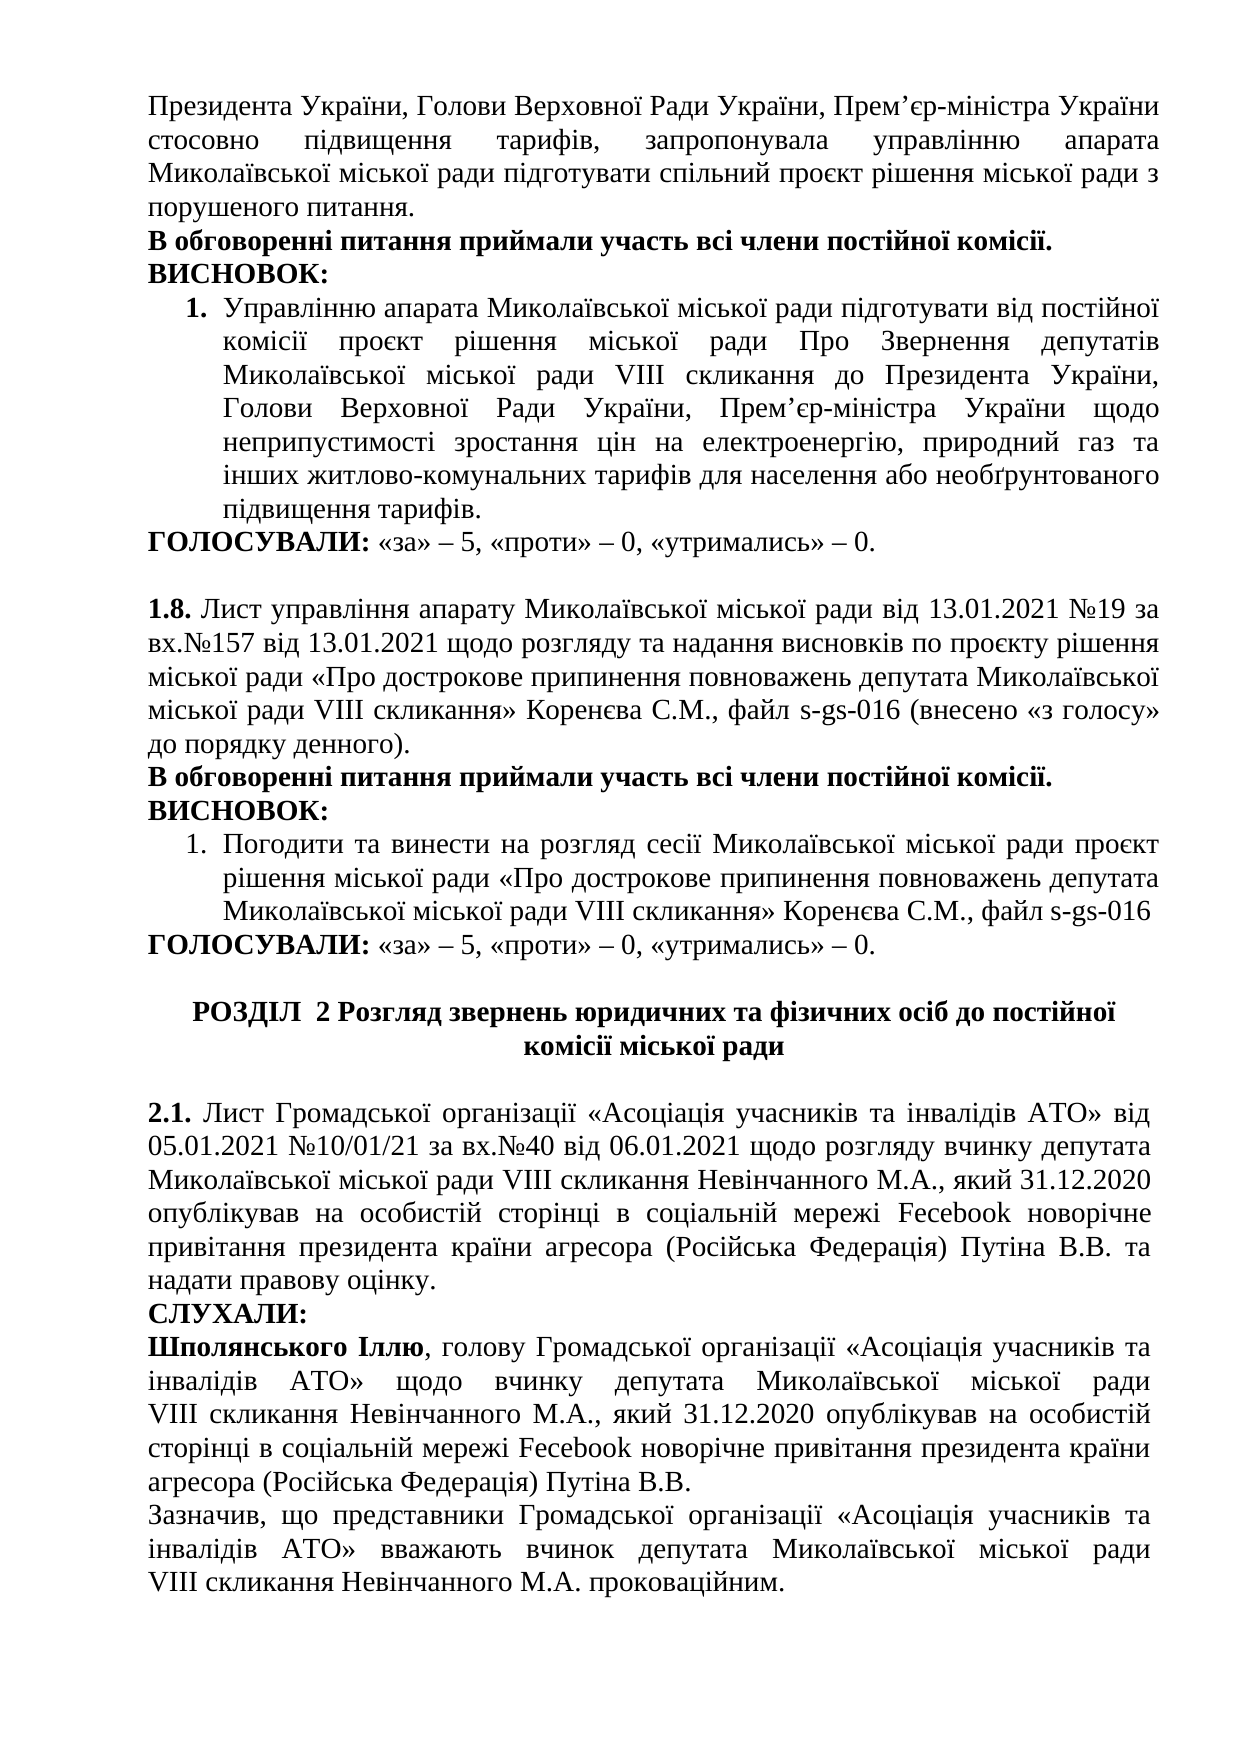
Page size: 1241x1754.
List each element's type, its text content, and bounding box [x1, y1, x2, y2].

text Зазначив, що представники Громадської організації «Асоціація учасників та інвалідів АТО» вважають вчинок депутата Миколаївської міської ради VIII скликання Невінчанного М.А. проковаційним. [148, 1497, 1152, 1598]
text 2.1. Лист Громадської організації «Асоціація учасників та інвалідів АТО» від 05.01.2021 №10/01/21 за вх.№40 від 06.01.2021 щодо розгляду вчинку депутата Миколаївської міської ради VIII скликання Невінчанного М.А., який 31.12.2020 опублікував на особистій сторінці в соціальній мережі Fecebook новорічне привітання президента країни агресора (Російська Федерація) Путіна В.В. та надати правову оцінку. [148, 1095, 1152, 1296]
list Погодити та винести на розгляд сесії Миколаївської міської ради проєкт рішення міської ради «Про дострокове припинення повноважень депутата Миколаївської міської ради VIIІ скликання» Коренєва С.М., файл s-gs-016 [185, 826, 1160, 927]
text ГОЛОСУВАЛИ: «за» – 5, «проти» – 0, «утримались» – 0. [148, 524, 1152, 558]
text 1.8. Лист управління апарату Миколаївської міської ради від 13.01.2021 №19 за вх.№157 від 13.01.2021 щодо розгляду та надання висновків по проєкту рішення міської ради «Про дострокове припинення повноважень депутата Миколаївської міської ради VIIІ скликання» Коренєва С.М., файл s-gs-016 (внесено «з голосу» до порядку денного). [148, 592, 1160, 759]
text РОЗДІЛ 2 Розгляд звернень юридичних та фізичних осіб до постійної комісії міської ради [148, 994, 1160, 1061]
text В обговоренні питання приймали участь всі члени постійної комісії. [148, 223, 1160, 256]
text ГОЛОСУВАЛИ: «за» – 5, «проти» – 0, «утримались» – 0. [148, 927, 1152, 961]
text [148, 88, 1160, 223]
text СЛУХАЛИ: [148, 1296, 1152, 1329]
text ВИСНОВОК: [148, 793, 1160, 826]
text Шполянського Іллю, голову Громадської організації «Асоціація учасників та інвалідів АТО» щодо вчинку депутата Миколаївської міської ради VIII скликання Невінчанного М.А., який 31.12.2020 опублікував на особистій сторінці в соціальній мережі Fecebook новорічне привітання президента країни агресора (Російська Федерація) Путіна В.В. [148, 1329, 1152, 1497]
text В обговоренні питання приймали участь всі члени постійної комісії. [148, 759, 1160, 793]
text ВИСНОВОК: [148, 256, 1160, 290]
list Управлінню апарата Миколаївської міської ради підготувати від постійної комісії проєкт рішення міської ради Про Звернення депутатів Миколаївської міської ради VIIІ скликання до Президента України, Голови Верховної Ради України, Прем’єр-міністра України щодо неприпустимості зростання цін на електроенергію, природний газ та інших житлово-комунальних тарифів для населення або необґрунтованого підвищення тарифів. [185, 290, 1160, 524]
